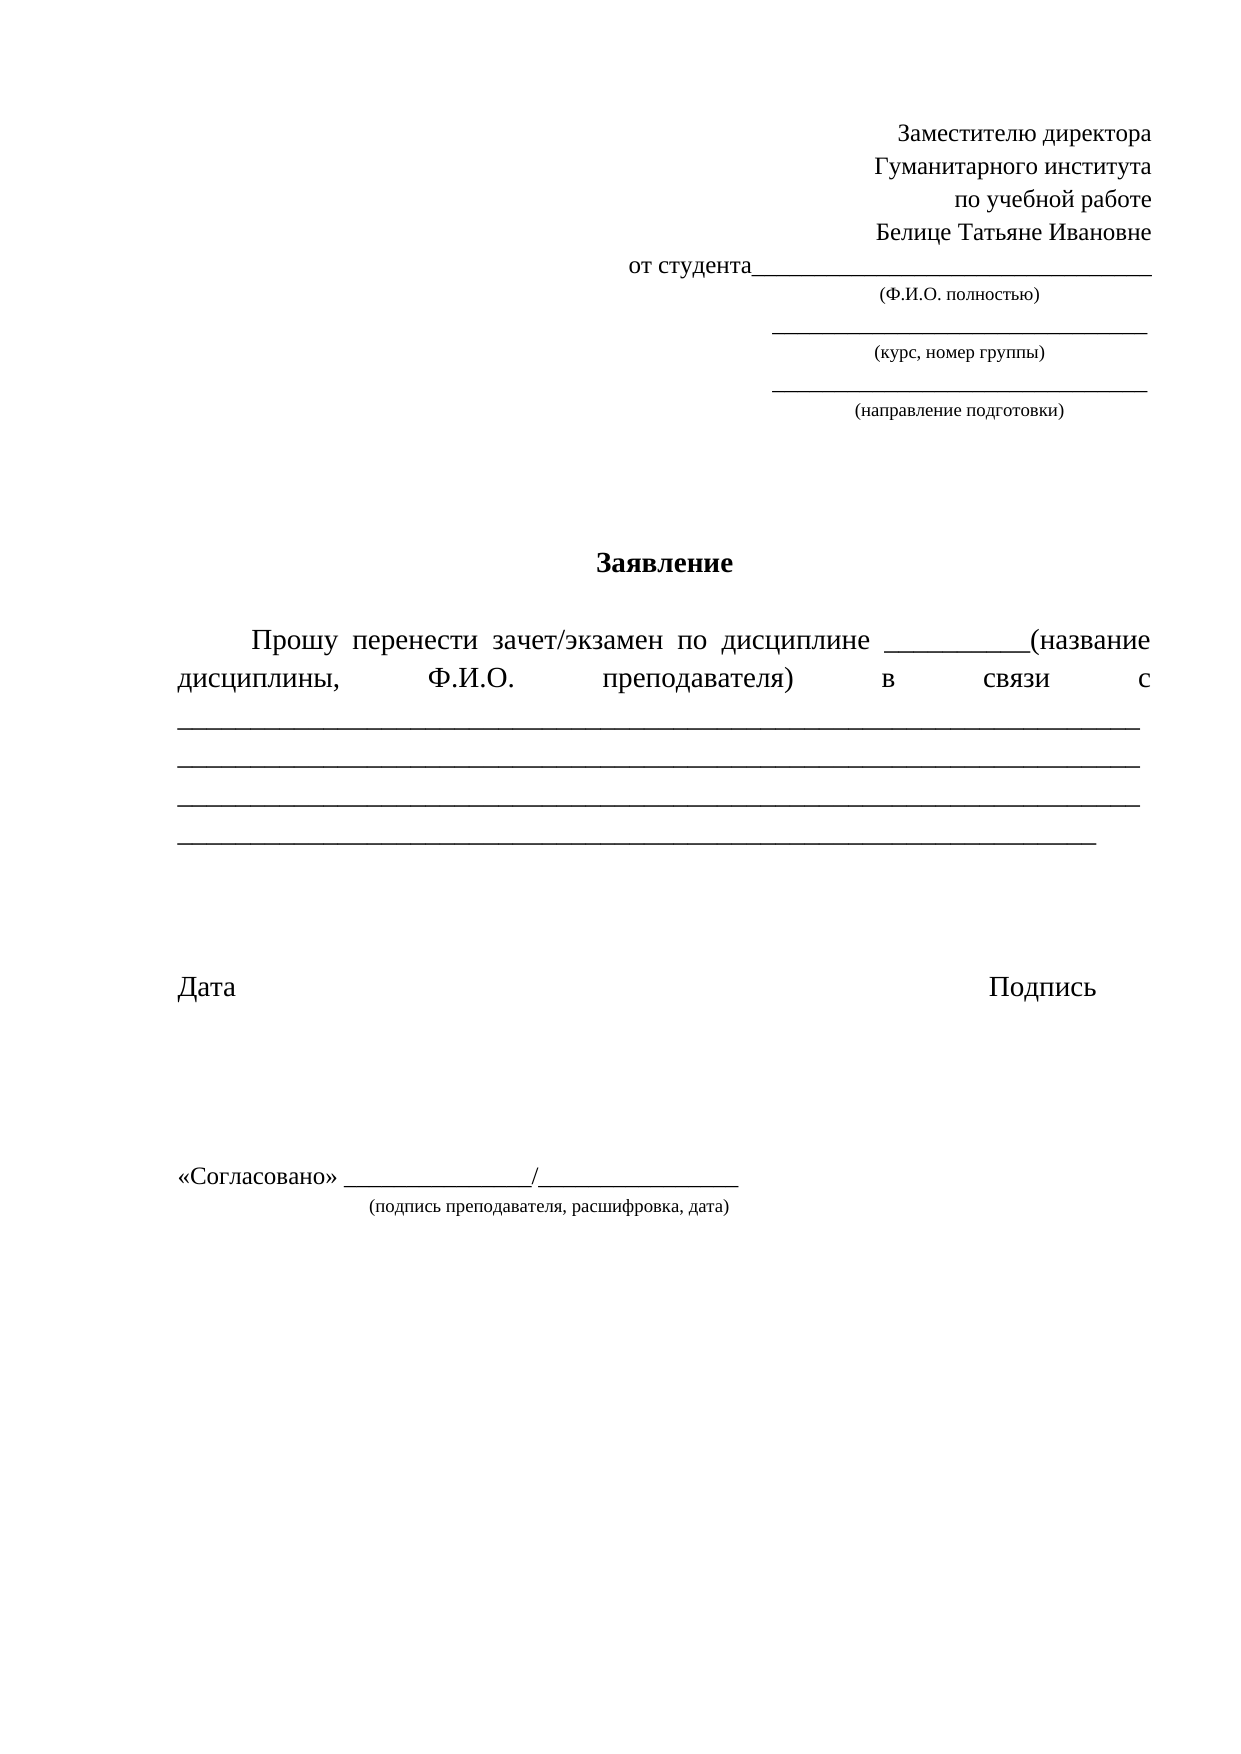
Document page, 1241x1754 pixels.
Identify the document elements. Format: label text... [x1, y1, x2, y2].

text (курс, номер группы) [693, 341, 1152, 363]
text (подпись преподавателя, расшифровка, дата) [177, 1194, 1152, 1216]
text ______________________________ [693, 366, 1152, 394]
text (Ф.И.О. полностью) [693, 283, 1152, 305]
text от студента________________________________ [177, 250, 1152, 279]
text ______________________________ [693, 308, 1152, 337]
text «Согласовано» _______________/________________ [177, 1161, 1152, 1190]
text Заместителю директора [177, 118, 1152, 147]
text Дата Подпись [177, 969, 1152, 1002]
text Гуманитарного института [177, 151, 1152, 180]
text Заявление [177, 545, 1152, 578]
text (направление подготовки) [693, 399, 1152, 420]
text Прошу перенести зачет/экзамен по дисциплине __________(название дисциплины, Ф.И.О. преподавателя) в связи с _____________________________________________________________________________________________________________________________________________________________________________________________________________________________________________________________________ [177, 622, 1152, 848]
text Белице Татьяне Ивановне [177, 217, 1152, 246]
text по учебной работе [177, 184, 1152, 213]
